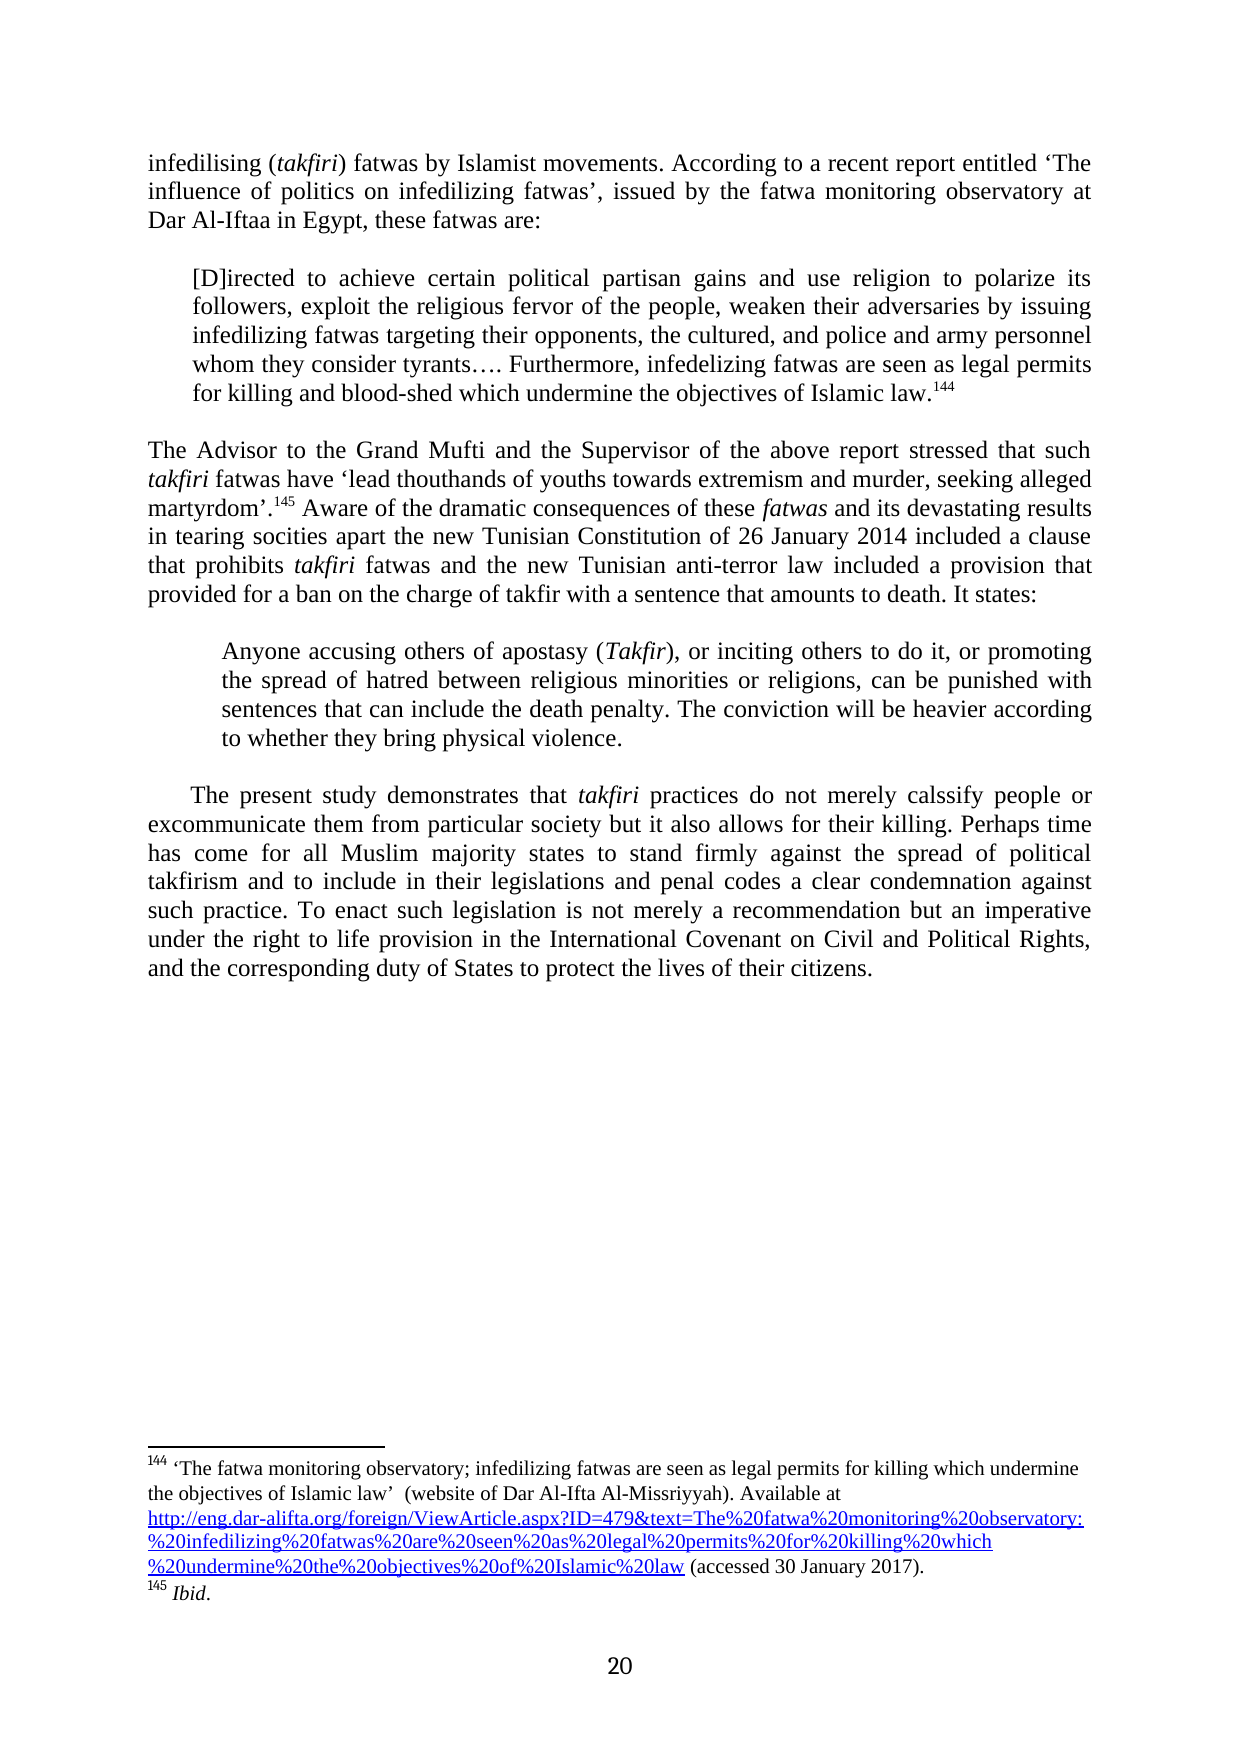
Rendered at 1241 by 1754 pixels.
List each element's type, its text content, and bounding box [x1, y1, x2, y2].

text [D]irected to achieve certain political partisan gains and use religion to polarize its followers, exploit the religious fervor of the people, weaken their adversaries by issuing infedilizing fatwas targeting their opponents, the cultured, and police and army personnel whom they consider tyrants…. Furthermore, infedelizing fatwas are seen as legal permits for killing and blood-shed which undermine the objectives of Islamic law. [192, 263, 1093, 406]
text The present study demonstrates that takfiri practices do not merely calssify people or excommunicate them from particular society but it also allows for their killing. Perhaps time has come for all Muslim majority states to stand firmly against the spread of political takfirism and to include in their legislations and penal codes a clear condemnation against such practice. To enact such legislation is not merely a recommendation but an imperative under the right to life provision in the International Covenant on Civil and Political Rights, and the corresponding duty of States to protect the lives of their citizens. [148, 780, 1093, 981]
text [148, 148, 1093, 234]
text Anyone accusing others of apostasy (Takfir), or inciting others to do it, or promoting the spread of hatred between religious minorities or religions, can be punished with sentences that can include the death penalty. The conviction will be heavier according to whether they bring physical violence. [221, 636, 1093, 751]
text The Advisor to the Grand Mufti and the Supervisor of the above report stressed that such takfiri fatwas have ‘lead thouthands of youths towards extremism and murder, seeking alleged martyrdom’. Aware of the dramatic consequences of these fatwas and its devastating results in tearing socities apart the new Tunisian Constitution of 26 January 2014 included a clause that prohibits takfiri fatwas and the new Tunisian anti-terror law included a provision that provided for a ban on the charge of takfir with a sentence that amounts to death. It states: [148, 435, 1093, 608]
